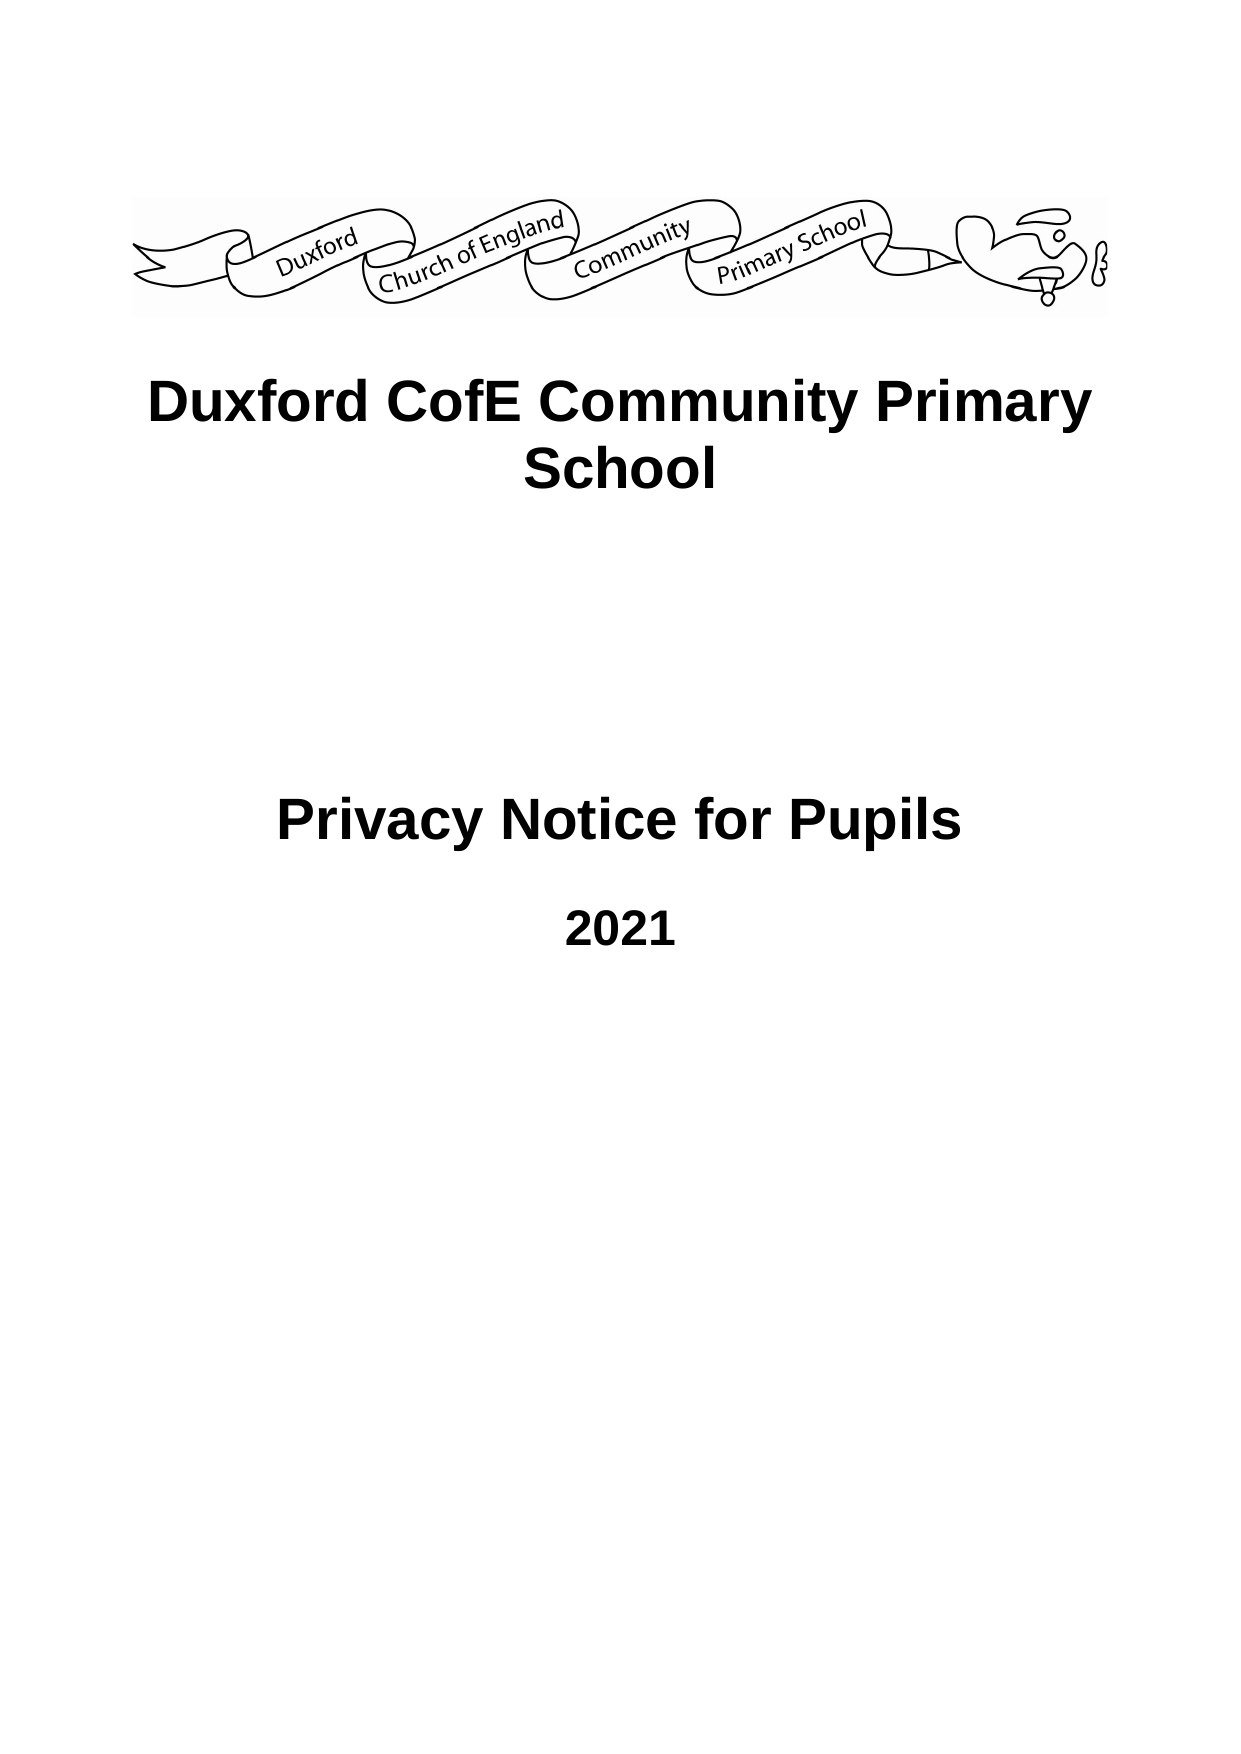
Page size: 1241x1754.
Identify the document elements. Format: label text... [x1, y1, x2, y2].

title Privacy Notice for Pupils [118, 785, 1122, 852]
picture [132, 197, 1108, 317]
text Duxford CofE Community Primary School [118, 366, 1122, 501]
text 2021 [118, 898, 1122, 955]
